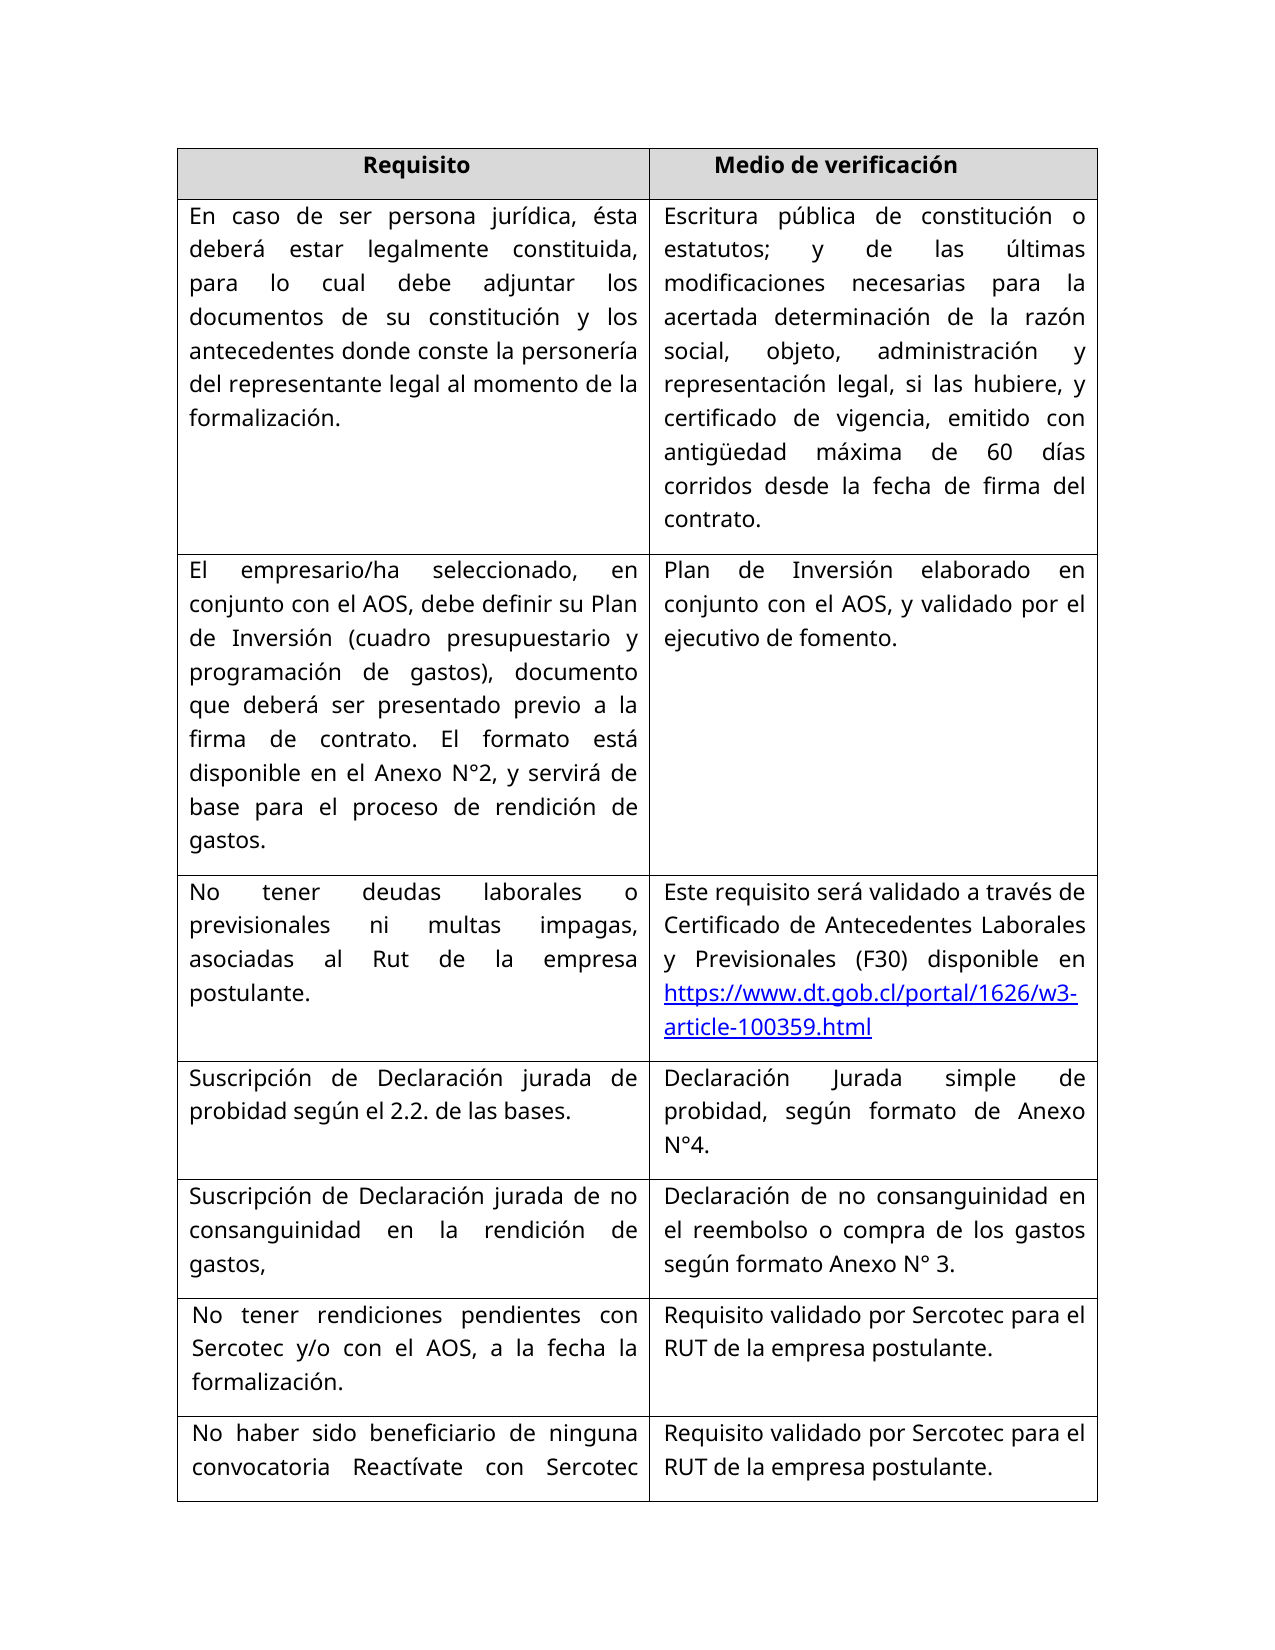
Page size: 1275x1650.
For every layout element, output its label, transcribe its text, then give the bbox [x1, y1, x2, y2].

table_cell Declaración de no consanguinidad en el reembolso o compra de los gastos según formato Anexo N° 3. [650, 1180, 1097, 1298]
table_cell Declaración Jurada simple de probidad, según formato de Anexo N°4. [650, 1062, 1097, 1179]
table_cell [650, 1417, 1097, 1501]
table_cell Suscripción de Declaración jurada de probidad según el 2.2. de las bases. [178, 1062, 649, 1179]
table_cell No tener rendiciones pendientes con Sercotec y/o con el AOS, a la fecha la formalización. [178, 1299, 649, 1416]
table_cell No tener deudas laborales o previsionales ni multas impagas, asociadas al Rut de la empresa postulante. [178, 876, 649, 1061]
table_cell Suscripción de Declaración jurada de no consanguinidad en la rendición de gastos, [178, 1180, 649, 1298]
table_cell Escritura pública de constitución o estatutos; y de las últimas modificaciones necesarias para la acertada determinación de la razón social, objeto, administración y representación legal, si las hubiere, y certificado de vigencia, emitido con antigüedad máxima de 60 días corridos desde la fecha de firma del contrato. [650, 200, 1097, 553]
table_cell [650, 1299, 1097, 1416]
table_cell Este requisito será validado a través de Certificado de Antecedentes Laborales y Previsionales (F30) disponible en https://www.dt.gob.cl/portal/1626/w3-article-100359.html [650, 876, 1097, 1061]
table_header Requisito [178, 149, 649, 199]
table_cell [178, 1417, 649, 1501]
table_header Medio de verificación [650, 149, 1097, 199]
table_cell Plan de Inversión elaborado en conjunto con el AOS, y validado por el ejecutivo de fomento. [650, 555, 1097, 874]
table_cell En caso de ser persona jurídica, ésta deberá estar legalmente constituida, para lo cual debe adjuntar los documentos de su constitución y los antecedentes donde conste la personería del representante legal al momento de la formalización. [178, 200, 649, 553]
table_cell El empresario/ha seleccionado, en conjunto con el AOS, debe definir su Plan de Inversión (cuadro presupuestario y programación de gastos), documento que deberá ser presentado previo a la firma de contrato. El formato está disponible en el Anexo N°2, y servirá de base para el proceso de rendición de gastos. [178, 555, 649, 874]
